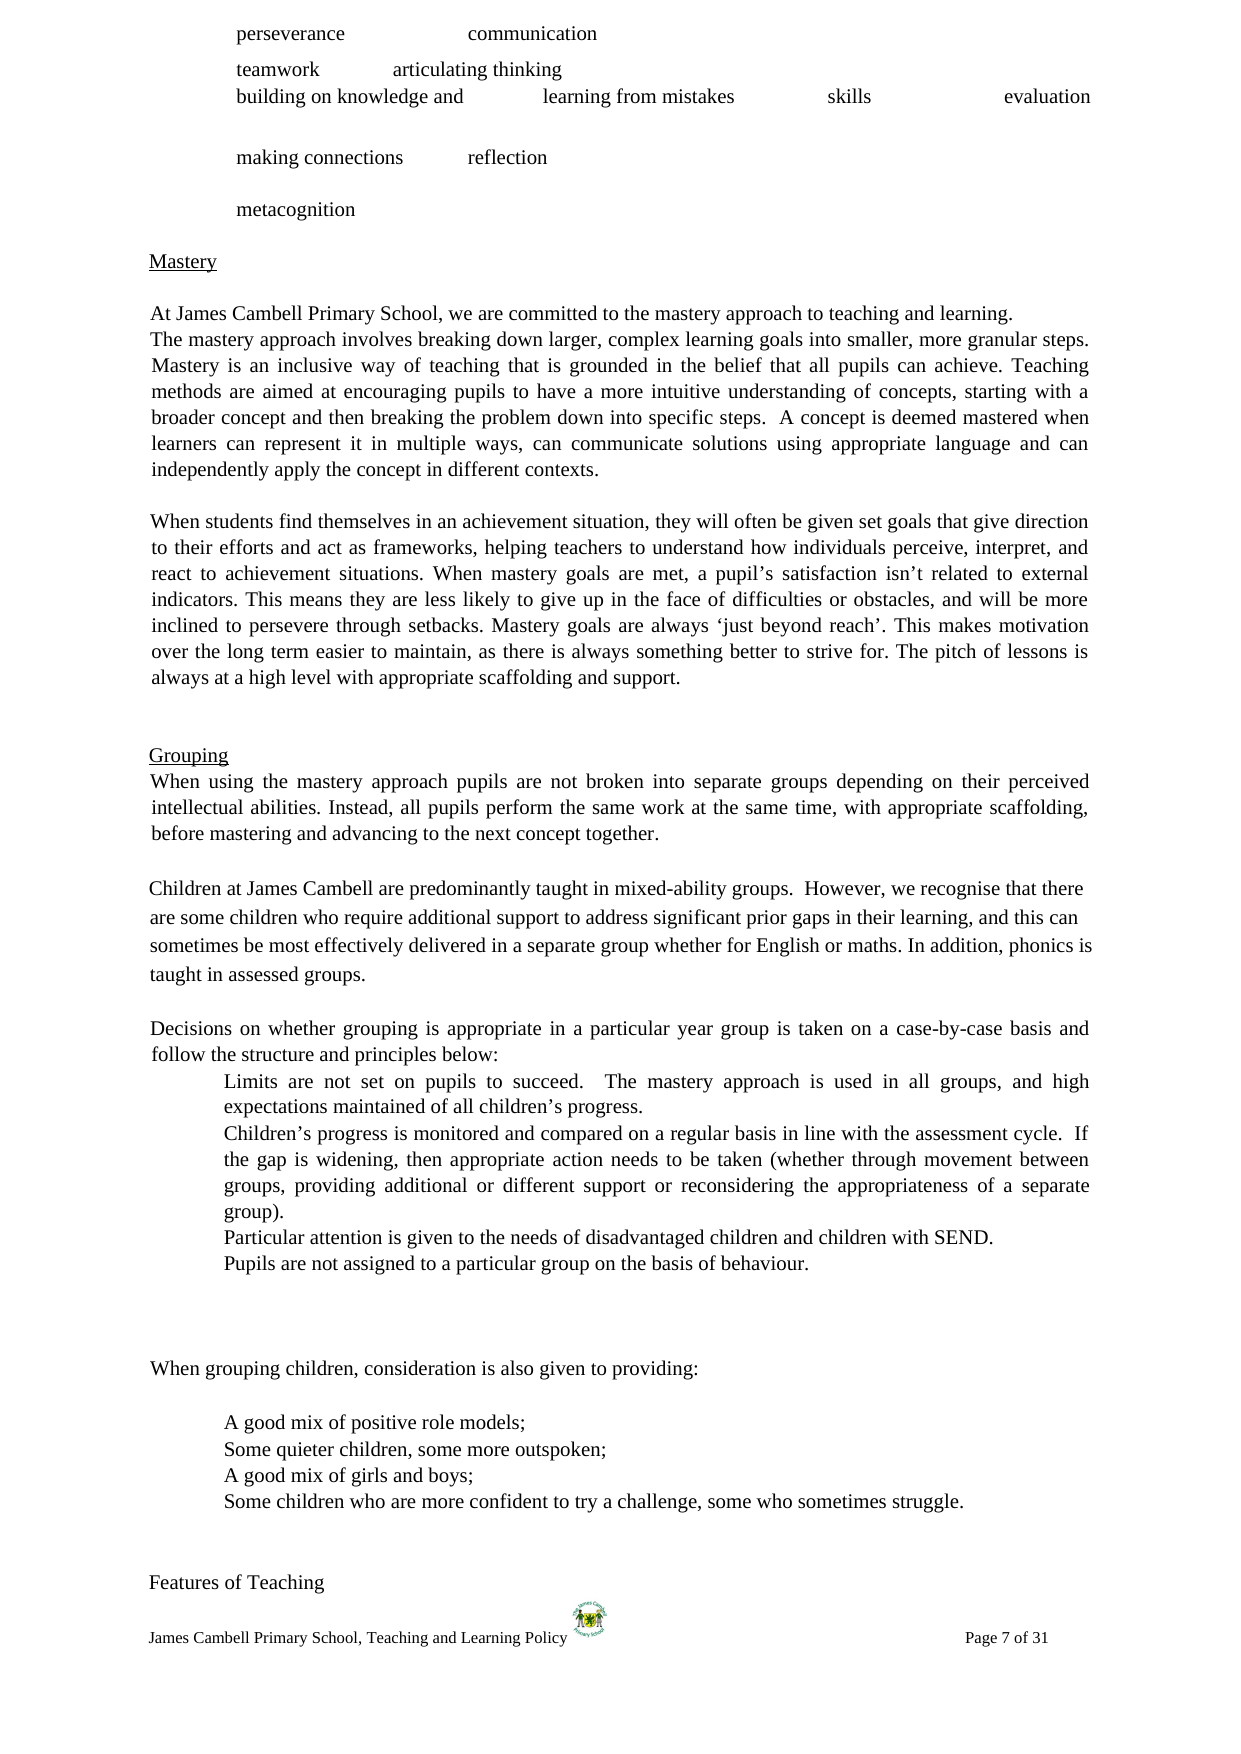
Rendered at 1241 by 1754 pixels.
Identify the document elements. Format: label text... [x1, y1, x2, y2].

list Children’s progress is monitored and compared on a regular basis in line with the assessment cycle. If the gap is widening, then appropriate action needs to be taken (whether through movement between groups, providing additional or different support or reconsidering the appropriateness of a separate group). [186, 1121, 1091, 1223]
text The mastery approach involves breaking down larger, complex learning goals into smaller, more granular steps. Mastery is an inclusive way of teaching that is grounded in the belief that all pupils can achieve. Teaching methods are aimed at encouraging pupils to have a more intuitive understanding of concepts, starting with a broader concept and then breaking the problem down into specific steps. A concept is deemed mastered when learners can represent it in multiple ways, can communicate solutions using appropriate language and can independently apply the concept in different contexts. [150, 327, 1091, 481]
list Some quieter children, some more outspoken; [186, 1437, 1091, 1461]
subtitle Mastery [148, 249, 1086, 273]
list building on knowledge and  learning from mistakes skills  evaluation [199, 84, 1091, 139]
text Children at James Cambell are predominantly taught in mixed-ability groups. However, we recognise that there are some children who require additional support to address significant prior gaps in their learning, and this can sometimes be most effectively delivered in a separate group whether for English or maths. In addition, phonics is taught in assessed groups. [148, 876, 1098, 986]
list Particular attention is given to the needs of disadvantaged children and children with SEND. [186, 1225, 1091, 1249]
subtitle Grouping [148, 743, 1086, 767]
list A good mix of girls and boys; [186, 1463, 1091, 1487]
list metacognition [199, 197, 1091, 221]
text Decisions on whether grouping is appropriate in a particular year group is taken on a case-by-case basis and follow the structure and principles below: [150, 1016, 1091, 1066]
list teamwork  articulating thinking [199, 53, 1091, 82]
text At James Cambell Primary School, we are committed to the mastery approach to teaching and learning. [150, 301, 1091, 325]
list A good mix of positive role models; [186, 1410, 1091, 1434]
text When students find themselves in an achievement situation, they will often be given set goals that give direction to their efforts and act as frameworks, helping teachers to understand how individuals perceive, interpret, and react to achievement situations. When mastery goals are met, a pupil’s satisfaction isn’t related to external indicators. This means they are less likely to give up in the face of difficulties or obstacles, and will be more inclined to persevere through setbacks. Mastery goals are always ‘just beyond reach’. This makes motivation over the long term easier to maintain, as there is always something better to strive for. The pitch of lessons is always at a high level with appropriate scaffolding and support. [150, 509, 1091, 689]
list Pupils are not assigned to a particular group on the basis of behaviour. [186, 1251, 1091, 1275]
picture [567, 1598, 611, 1644]
list making connections  reflection [199, 145, 1091, 169]
text Features of Teaching [148, 1570, 1177, 1594]
list Limits are not set on pupils to succeed. The mastery approach is used in all groups, and high expectations maintained of all children’s progress. [186, 1068, 1091, 1118]
text When using the mastery approach pupils are not broken into separate groups depending on their perceived intellectual abilities. Instead, all pupils perform the same work at the same time, with appropriate scaffolding, before mastering and advancing to the next concept together. [150, 769, 1091, 845]
text When grouping children, consideration is also given to providing: [150, 1356, 1091, 1379]
list perseverance  communication [199, 4, 1091, 49]
list Some children who are more confident to try a challenge, some who sometimes struggle. [186, 1489, 1091, 1513]
